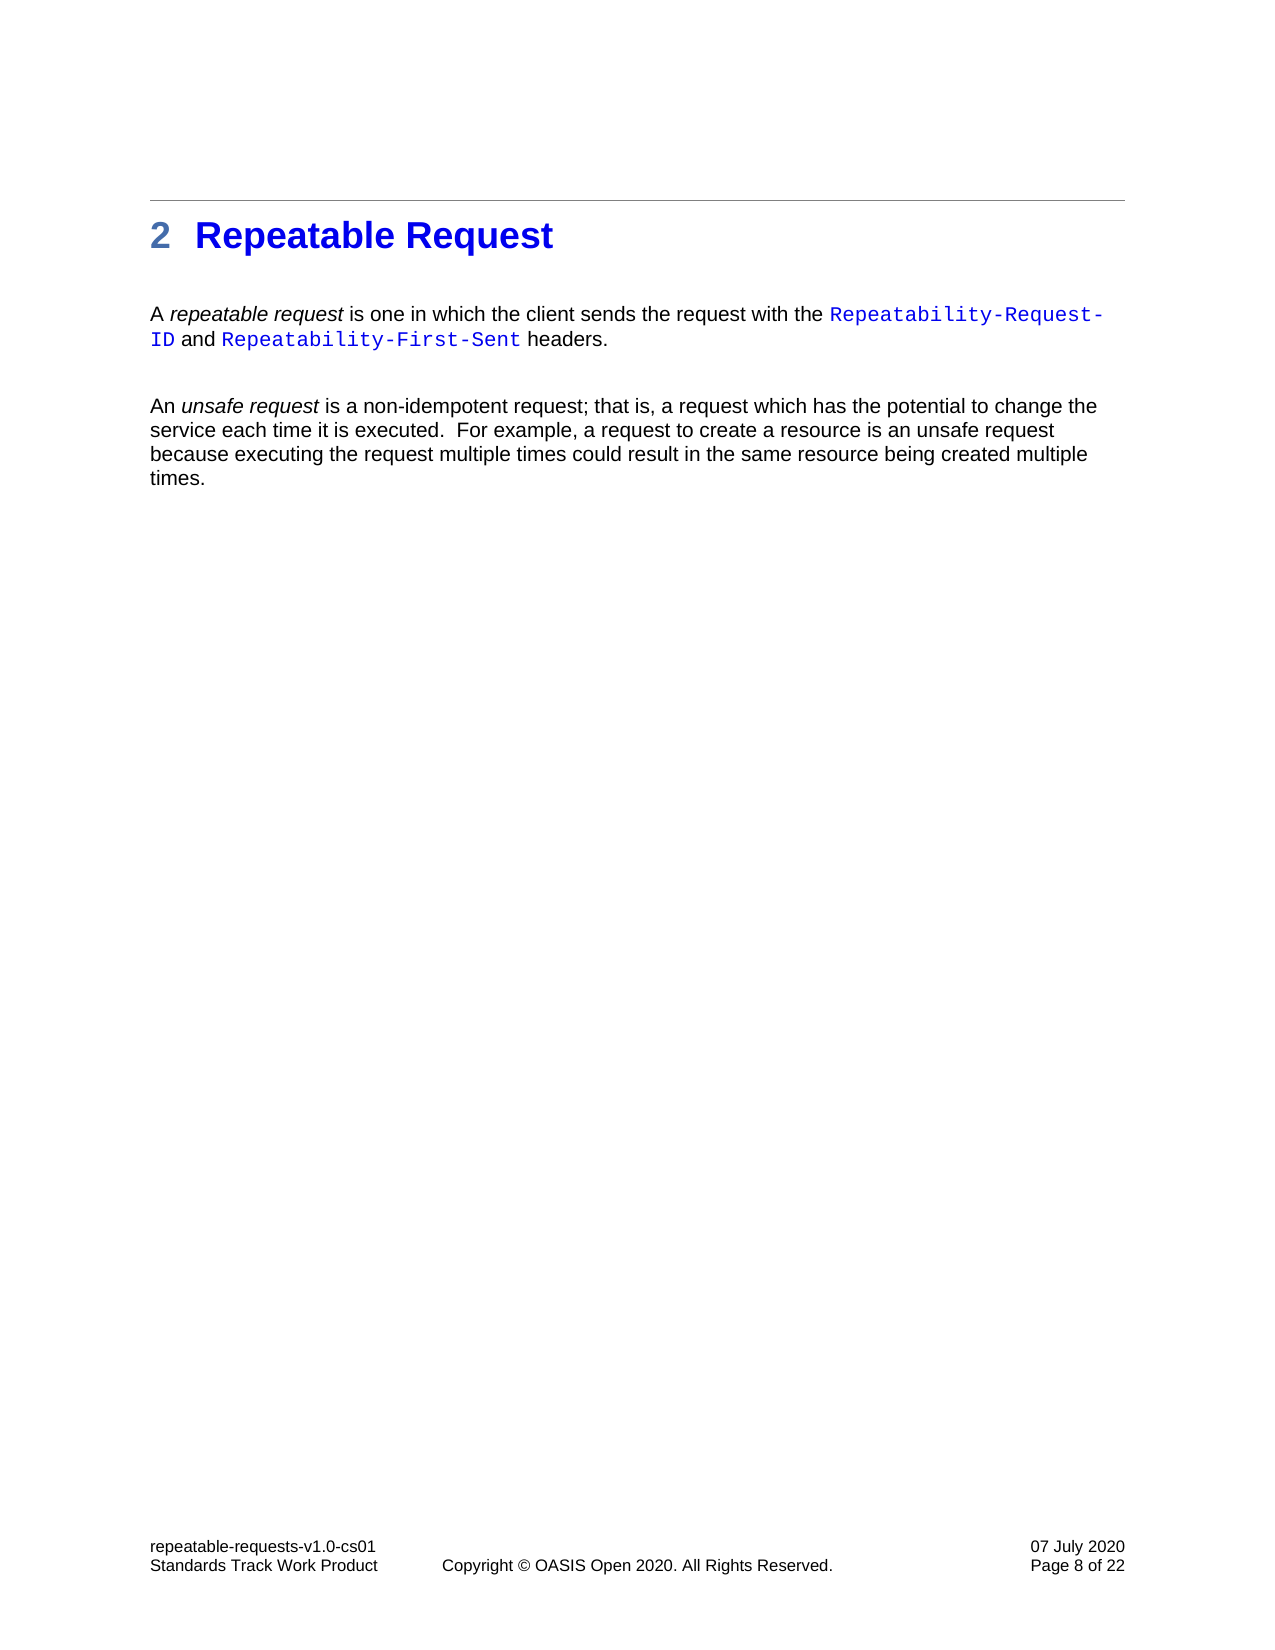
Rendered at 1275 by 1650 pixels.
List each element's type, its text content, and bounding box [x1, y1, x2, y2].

text An unsafe request is a non-idempotent request; that is, a request which has the potential to change the service each time it is executed. For example, a request to create a resource is an unsafe request because executing the request multiple times could result in the same resource being created multiple times. [150, 394, 1125, 489]
subtitle Repeatable Request [150, 201, 1125, 257]
text A repeatable request is one in which the client sends the request with the Repeatability-Request-ID and Repeatability-First-Sent headers. [150, 301, 1125, 353]
